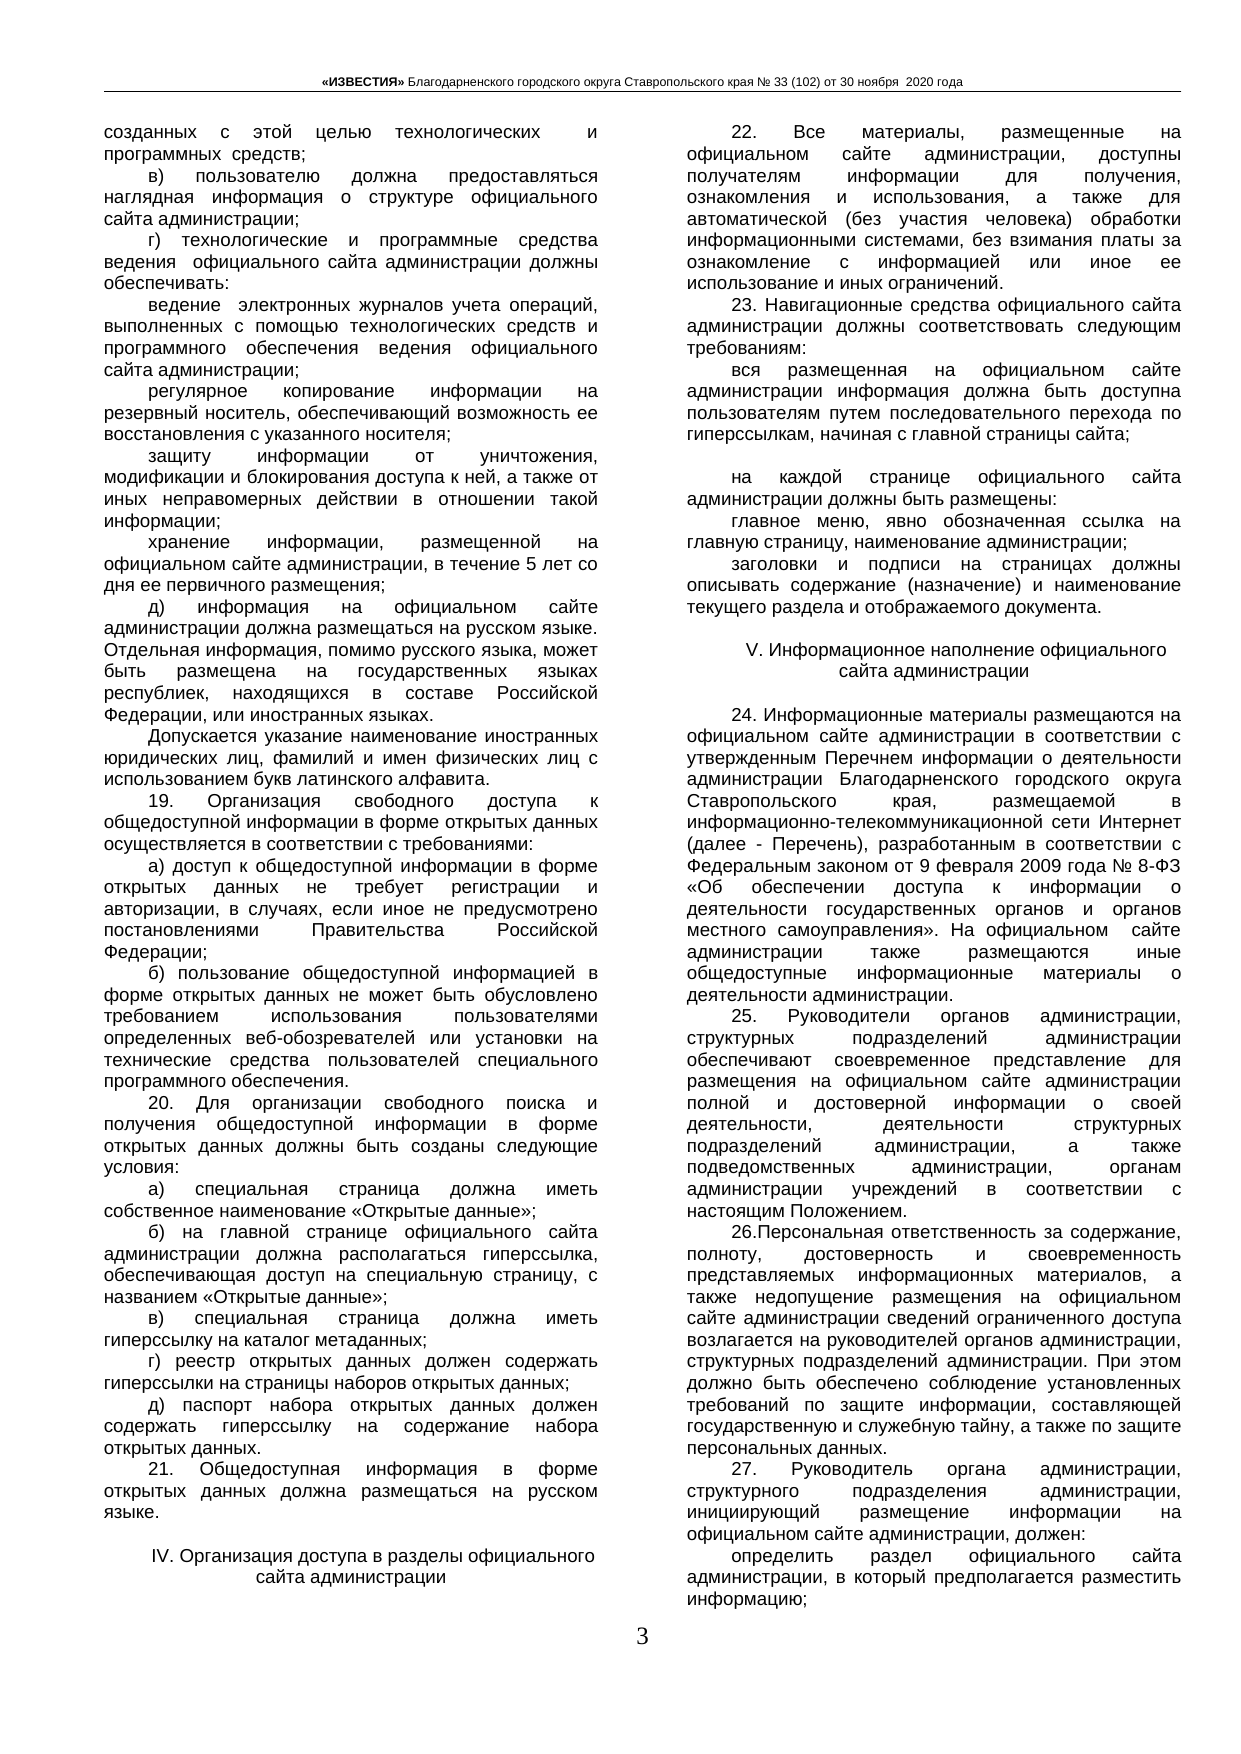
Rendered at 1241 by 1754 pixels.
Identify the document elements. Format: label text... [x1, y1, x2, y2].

text 26.Персональная ответственность за содержание, полноту, достоверность и своевременность представляемых информационных материалов, а также недопущение размещения на официальном сайте администрации сведений ограниченного доступа возлагается на руководителей органов администрации, структурных подразделений администрации. При этом должно быть обеспечено соблюдение установленных требований по защите информации, составляющей государственную и служебную тайну, а также по защите персональных данных. [687, 1221, 1181, 1458]
text 23. Навигационные средства официального сайта администрации должны соответствовать следующим требованиям: [687, 294, 1181, 358]
text вся размещенная на официальном сайте администрации информация должна быть доступна пользователям путем последовательного перехода по гиперссылкам, начиная с главной страницы сайта; [687, 358, 1181, 445]
text 24. Информационные материалы размещаются на официальном сайте администрации в соответствии с утвержденным Перечнем информации о деятельности администрации Благодарненского городского округа Ставропольского края, размещаемой в информационно-телекоммуникационной сети Интернет (далее - Перечень), разработанным в соответствии с Федеральным законом от 9 февраля 2009 года № 8-ФЗ «Об обеспечении доступа к информации о деятельности государственных органов и органов местного самоуправления». На официальном сайте администрации также размещаются иные общедоступные информационные материалы о деятельности администрации. [687, 703, 1181, 1005]
text Допускается указание наименование иностранных юридических лиц, фамилий и имен физических лиц с использованием букв латинского алфавита. [103, 725, 598, 790]
text защиту информации от уничтожения, модификации и блокирования доступа к ней, а также от иных неправомерных действии в отношении такой информации; [103, 445, 598, 531]
text 27. Руководитель органа администрации, структурного подразделения администрации, инициирующий размещение информации на официальном сайте администрации, должен: [687, 1458, 1181, 1544]
text д) информация на официальном сайте администрации должна размещаться на русском языке. Отдельная информация, помимо русского языка, может быть размещена на государственных языках республиек, находящихся в составе Российской Федерации, или иностранных языках. [103, 596, 598, 725]
text г) технологические и программные средства ведения официального сайта администрации должны обеспечивать: [103, 229, 598, 294]
text 20. Для организации свободного поиска и получения общедоступной информации в форме открытых данных должны быть созданы следующие условия: [103, 1092, 598, 1178]
text в) пользователю должна предоставляться наглядная информация о структуре официального сайта администрации; [103, 164, 598, 229]
text а) специальная страница должна иметь собственное наименование «Открытые данные»; [103, 1178, 598, 1221]
text на каждой странице официального сайта администрации должны быть размещены: [687, 466, 1181, 509]
text главное меню, явно обозначенная ссылка на главную страницу, наименование администрации; [687, 509, 1181, 552]
text в) специальная страница должна иметь гиперссылку на каталог метаданных; [103, 1307, 598, 1350]
text а) доступ к общедоступной информации в форме открытых данных не требует регистрации и авторизации, в случаях, если иное не предусмотрено постановлениями Правительства Российской Федерации; [103, 854, 598, 962]
text 19. Организация свободного доступа к общедоступной информации в форме открытых данных осуществляется в соответствии с требованиями: [103, 790, 598, 854]
text хранение информации, размещенной на официальном сайте администрации, в течение 5 лет со дня ее первичного размещения; [103, 531, 598, 596]
text 21. Общедоступная информация в форме открытых данных должна размещаться на русском языке. [103, 1458, 598, 1523]
text 25. Руководители органов администрации, структурных подразделений администрации обеспечивают своевременное представление для размещения на официальном сайте администрации полной и достоверной информации о своей деятельности, деятельности структурных подразделений администрации, а также подведомственных администрации, органам администрации учреждений в соответствии с настоящим Положением. [687, 1005, 1181, 1221]
text заголовки и подписи на страницах должны описывать содержание (назначение) и наименование текущего раздела и отображаемого документа. [687, 552, 1181, 617]
text IV. Организация доступа в разделы официального сайта администрации [103, 1544, 598, 1587]
text регулярное копирование информации на резервный носитель, обеспечивающий возможность ее восстановления с указанного носителя; [103, 380, 598, 445]
text ведение электронных журналов учета операций, выполненных с помощью технологических средств и программного обеспечения ведения официального сайта администрации; [103, 294, 598, 380]
text определить раздел официального сайта администрации, в который предполагается разместить информацию; [687, 1544, 1181, 1609]
text V. Информационное наполнение официального сайта администрации [687, 639, 1181, 682]
text 22. Все материалы, размещенные на официальном сайте администрации, доступны получателям информации для получения, ознакомления и использования, а также для автоматической (без участия человека) обработки информационными системами, без взимания платы за ознакомление с информацией или иное ее использование и иных ограничений. [687, 121, 1181, 294]
text б) на главной странице официального сайта администрации должна располагаться гиперссылка, обеспечивающая доступ на специальную страницу, с названием «Открытые данные»; [103, 1221, 598, 1307]
text д) паспорт набора открытых данных должен содержать гиперссылку на содержание набора открытых данных. [103, 1393, 598, 1458]
text б) пользование общедоступной информацией в форме открытых данных не может быть обусловлено требованием использования пользователями определенных веб-обозревателей или установки на технические средства пользователей специального программного обеспечения. [103, 962, 598, 1092]
text г) реестр открытых данных должен содержать гиперссылки на страницы наборов открытых данных; [103, 1350, 598, 1393]
